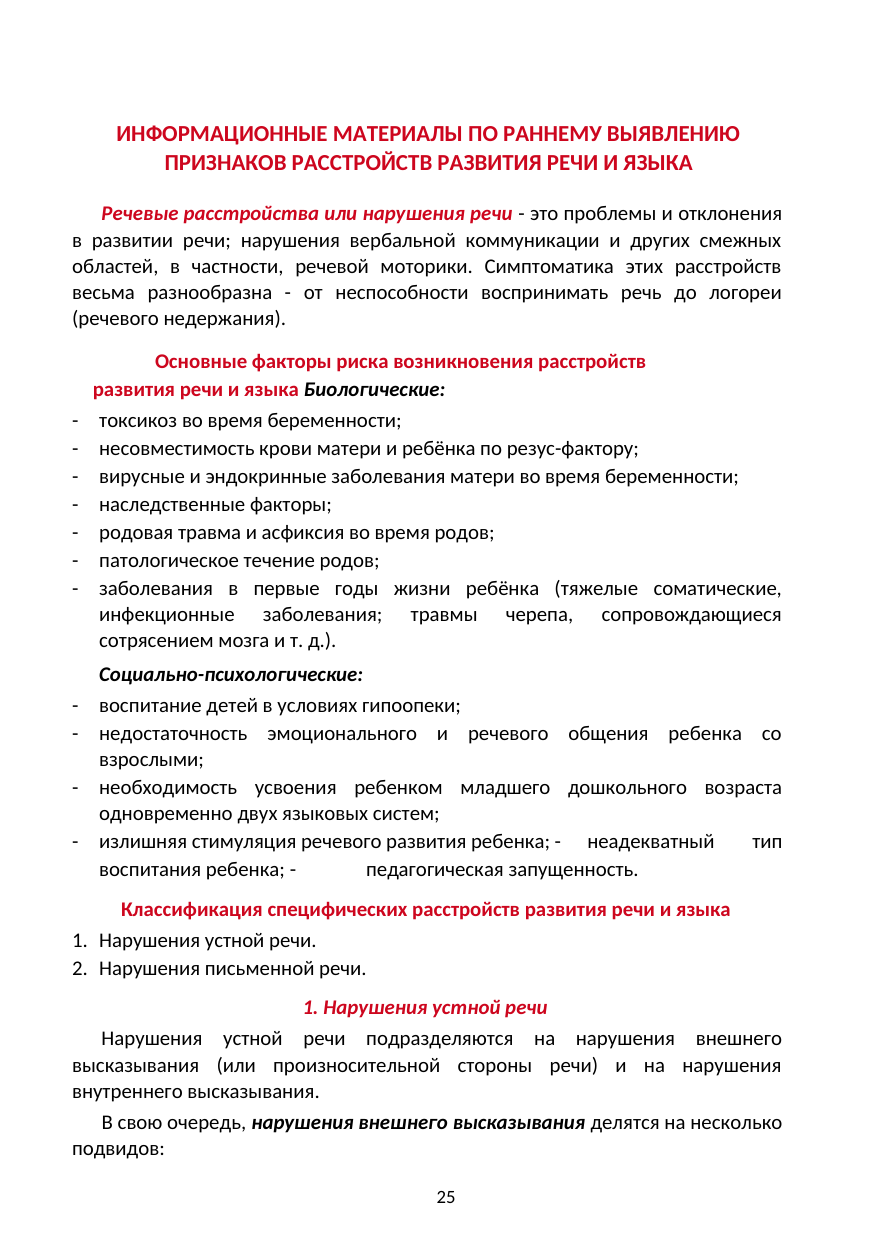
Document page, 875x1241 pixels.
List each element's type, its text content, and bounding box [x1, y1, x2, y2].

list несовместимость крови матери и ребёнка по резус-фактору; [72, 435, 782, 460]
list воспитание детей в условиях гипоопеки; [72, 692, 782, 717]
text Речевые расстройства или нарушения речи - это проблемы и отклонения в развитии речи; нарушения вербальной коммуникации и других смежных областей, в частности, речевой моторики. Симптоматика этих расстройств весьма разнообразна - от неспособности воспринимать речь до логореи (речевого недержания). [72, 201, 782, 331]
list наследственные факторы; [72, 491, 782, 516]
list Нарушения устной речи. [72, 927, 782, 952]
text Основные факторы риска возникновения расстройств развития речи и языка Биологические: [93, 348, 689, 401]
list патологическое течение родов; [72, 547, 782, 572]
list заболевания в первые годы жизни ребёнка (тяжелые соматические, инфекционные заболевания; травмы черепа, сопровождающиеся сотрясением мозга и т. д.). [72, 575, 782, 653]
subtitle 1. Нарушения устной речи [71, 994, 781, 1020]
list Нарушения письменной речи. [72, 955, 782, 980]
list вирусные и эндокринные заболевания матери во время беременности; [72, 463, 782, 488]
list токсикоз во время беременности; [72, 407, 782, 432]
text Социально-психологические: [99, 661, 786, 687]
list родовая травма и асфиксия во время родов; [72, 519, 782, 544]
subtitle ИНФОРМАЦИОННЫЕ МАТЕРИАЛЫ ПО РАННЕМУ ВЫЯВЛЕНИЮ ПРИЗНАКОВ РАССТРОЙСТВ РАЗВИТИЯ РЕЧИ И ЯЗЫКА [95, 119, 762, 176]
subtitle Классификация специфических расстройств развития речи и языка [92, 896, 760, 921]
list излишняя стимуляция речевого развития ребенка; - неадекватный тип воспитания ребенка; - педагогическая запущенность. [72, 828, 782, 882]
list недостаточность эмоционального и речевого общения ребенка со взрослыми; [72, 720, 782, 772]
text Нарушения устной речи подразделяются на нарушения внешнего высказывания (или произносительной стороны речи) и на нарушения внутреннего высказывания. [72, 1026, 782, 1103]
text В свою очередь, нарушения внешнего высказывания делятся на несколько подвидов: [72, 1109, 782, 1161]
list необходимость усвоения ребенком младшего дошкольного возраста одновременно двух языковых систем; [72, 774, 782, 826]
